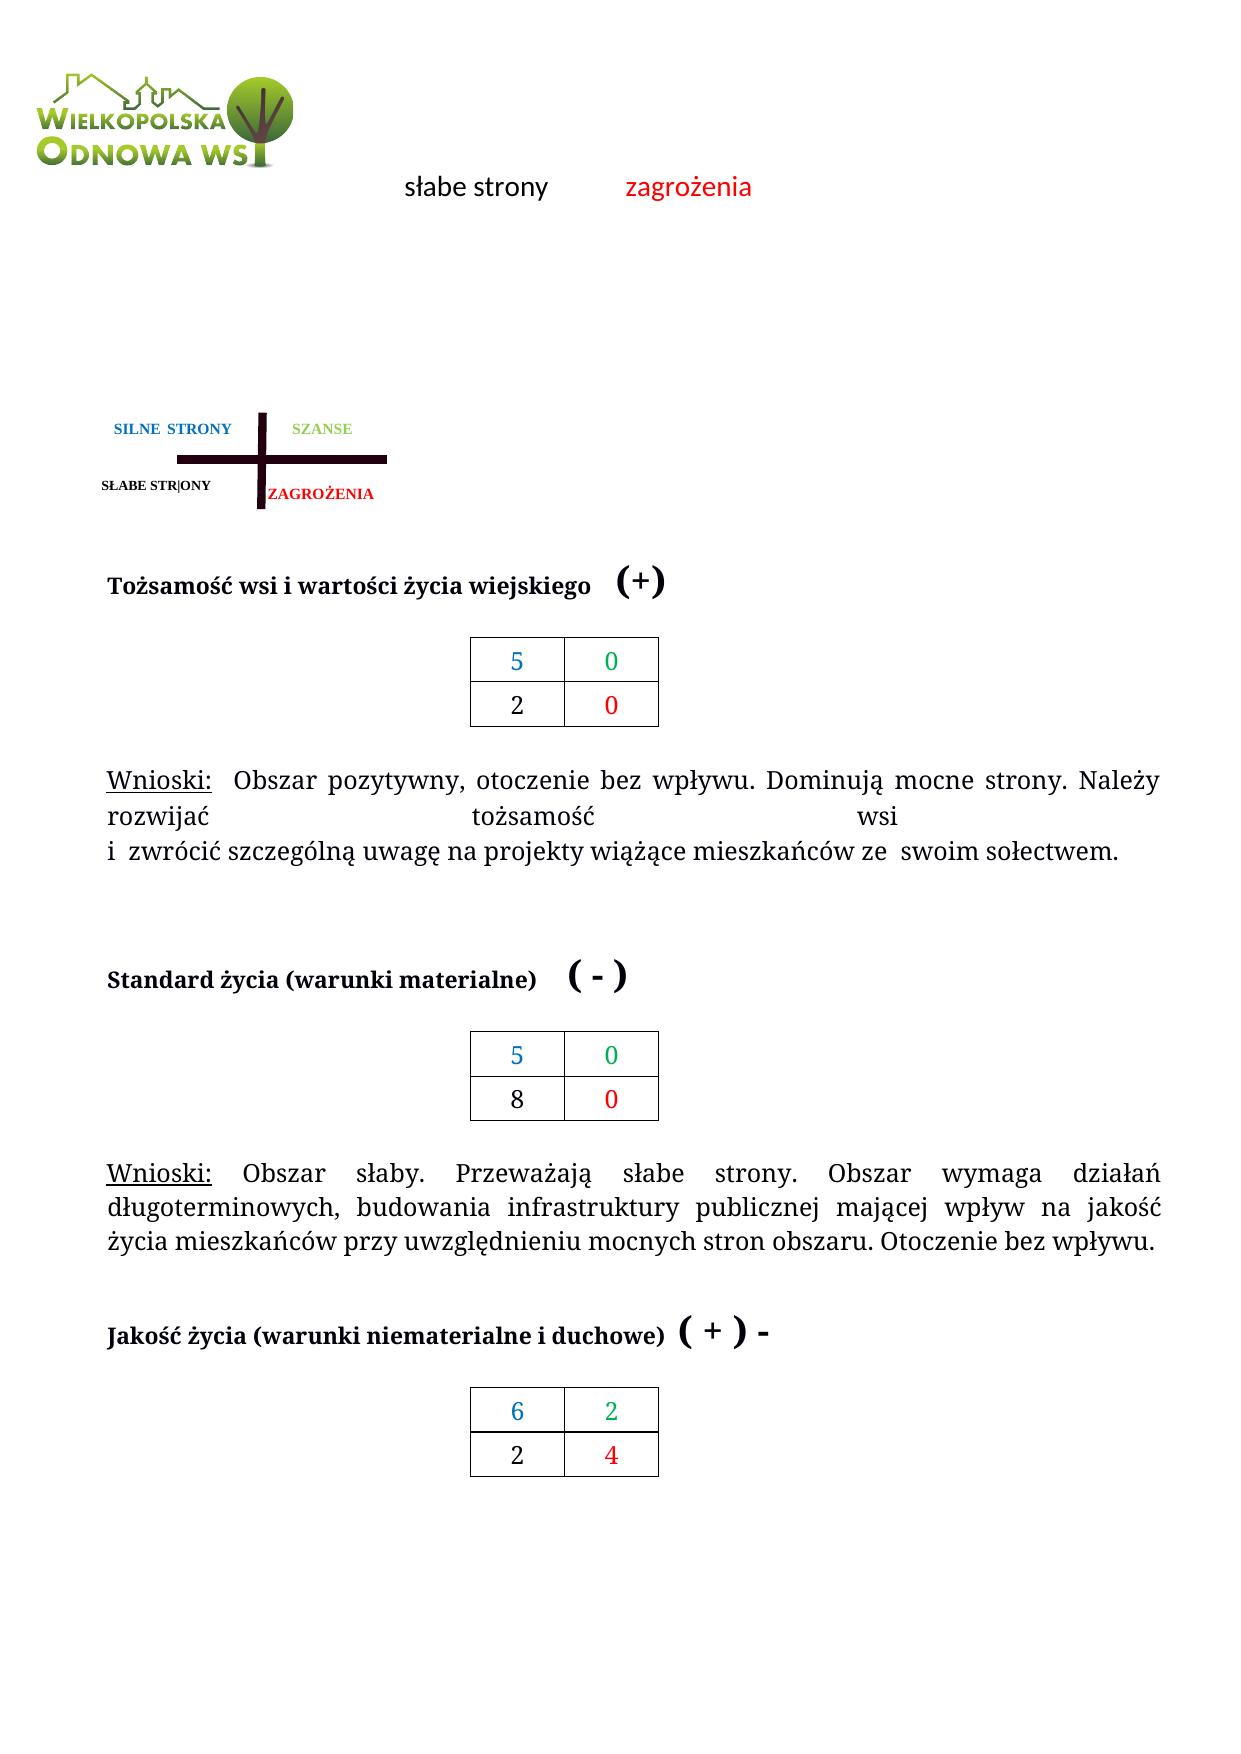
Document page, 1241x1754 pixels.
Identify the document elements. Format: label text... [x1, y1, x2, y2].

table_cell 2 [471, 682, 564, 726]
text Standard życia (warunki materialne) ( - ) [107, 949, 1205, 1000]
text Wnioski: Obszar pozytywny, otoczenie bez wpływu. Dominują mocne strony. Należy rozwijać tożsamość wsi i zwrócić szczególną uwagę na projekty wiążące mieszkańców ze swoim sołectwem. [106, 763, 1161, 868]
table_header 5 [471, 638, 564, 681]
table_cell 4 [565, 1433, 658, 1476]
table_header 0 [565, 638, 658, 681]
table_header 0 [565, 1032, 658, 1076]
table_cell 2 [471, 1433, 564, 1476]
table_cell 0 [565, 1077, 658, 1120]
text SILNE STRONY SZANSE [107, 421, 530, 437]
table_header 2 [565, 1388, 658, 1431]
table_header 5 [471, 1032, 564, 1076]
picture [35, 73, 294, 168]
table_header 6 [471, 1388, 564, 1431]
text Jakość życia (warunki niematerialne i duchowe) ( + ) - [107, 1304, 1205, 1356]
table_cell 8 [471, 1077, 564, 1120]
text Tożsamość wsi i wartości życia wiejskiego (+) [107, 554, 1205, 606]
table_cell 0 [565, 682, 658, 726]
text Wnioski: Obszar słaby. Przeważają słabe strony. Obszar wymaga działań długoterminowych, budowania infrastruktury publicznej mającej wpływ na jakość życia mieszkańców przy uwzględnieniu mocnych stron obszaru. Otoczenie bez wpływu. [106, 1155, 1162, 1257]
text SŁABE STR|ONY ZAGROŻENIA [35, 477, 1205, 505]
text słabe strony zagrożenia [330, 168, 1205, 203]
